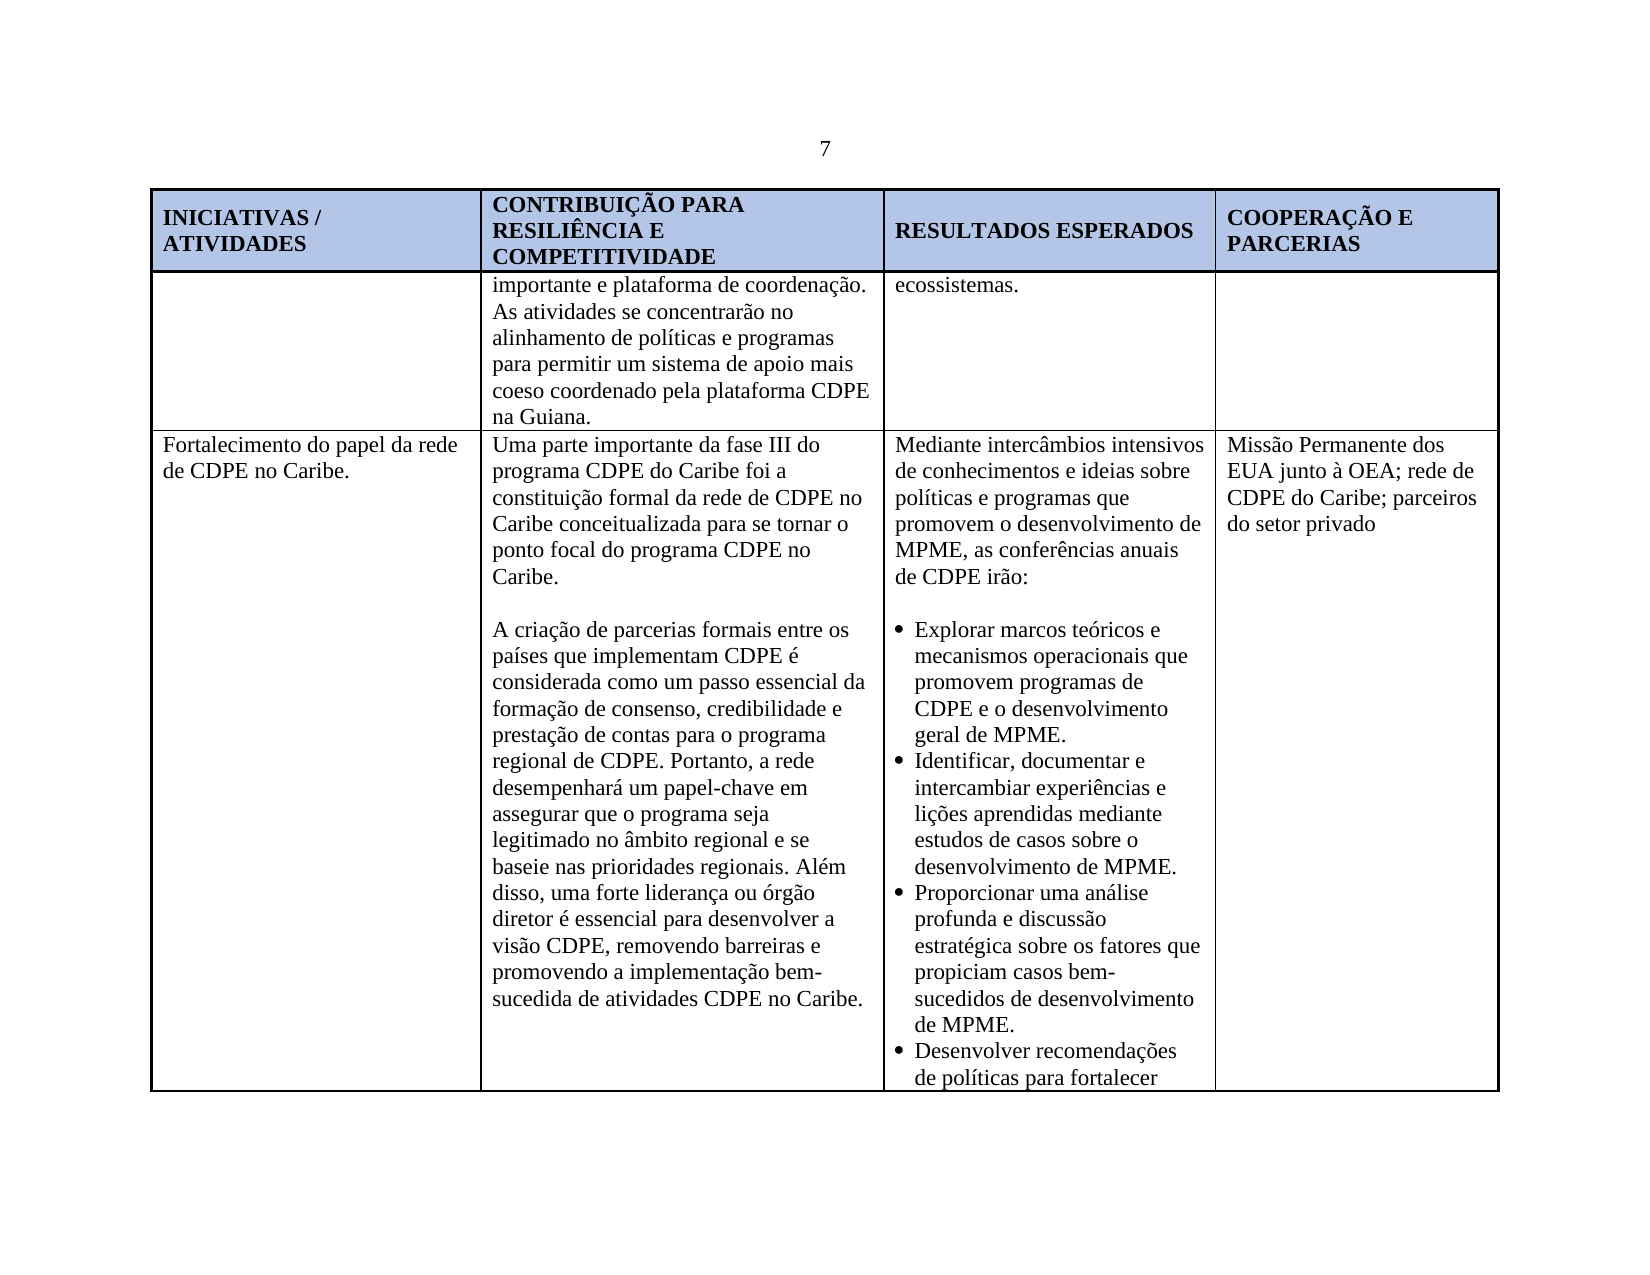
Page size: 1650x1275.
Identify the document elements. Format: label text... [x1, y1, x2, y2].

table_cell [153, 431, 480, 1090]
table_header INICIATIVAS / ATIVIDADES [153, 191, 480, 270]
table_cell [1216, 273, 1497, 429]
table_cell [482, 273, 883, 429]
table_header RESULTADOS ESPERADOS [885, 191, 1215, 270]
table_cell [885, 273, 1215, 429]
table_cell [885, 431, 1215, 1090]
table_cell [482, 431, 883, 1090]
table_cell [153, 273, 480, 429]
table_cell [1216, 431, 1497, 1090]
table_header COOPERAÇÃO E PARCERIAS [1216, 191, 1497, 270]
table_header CONTRIBUIÇÃO PARA RESILIÊNCIA E COMPETITIVIDADE [482, 191, 883, 270]
